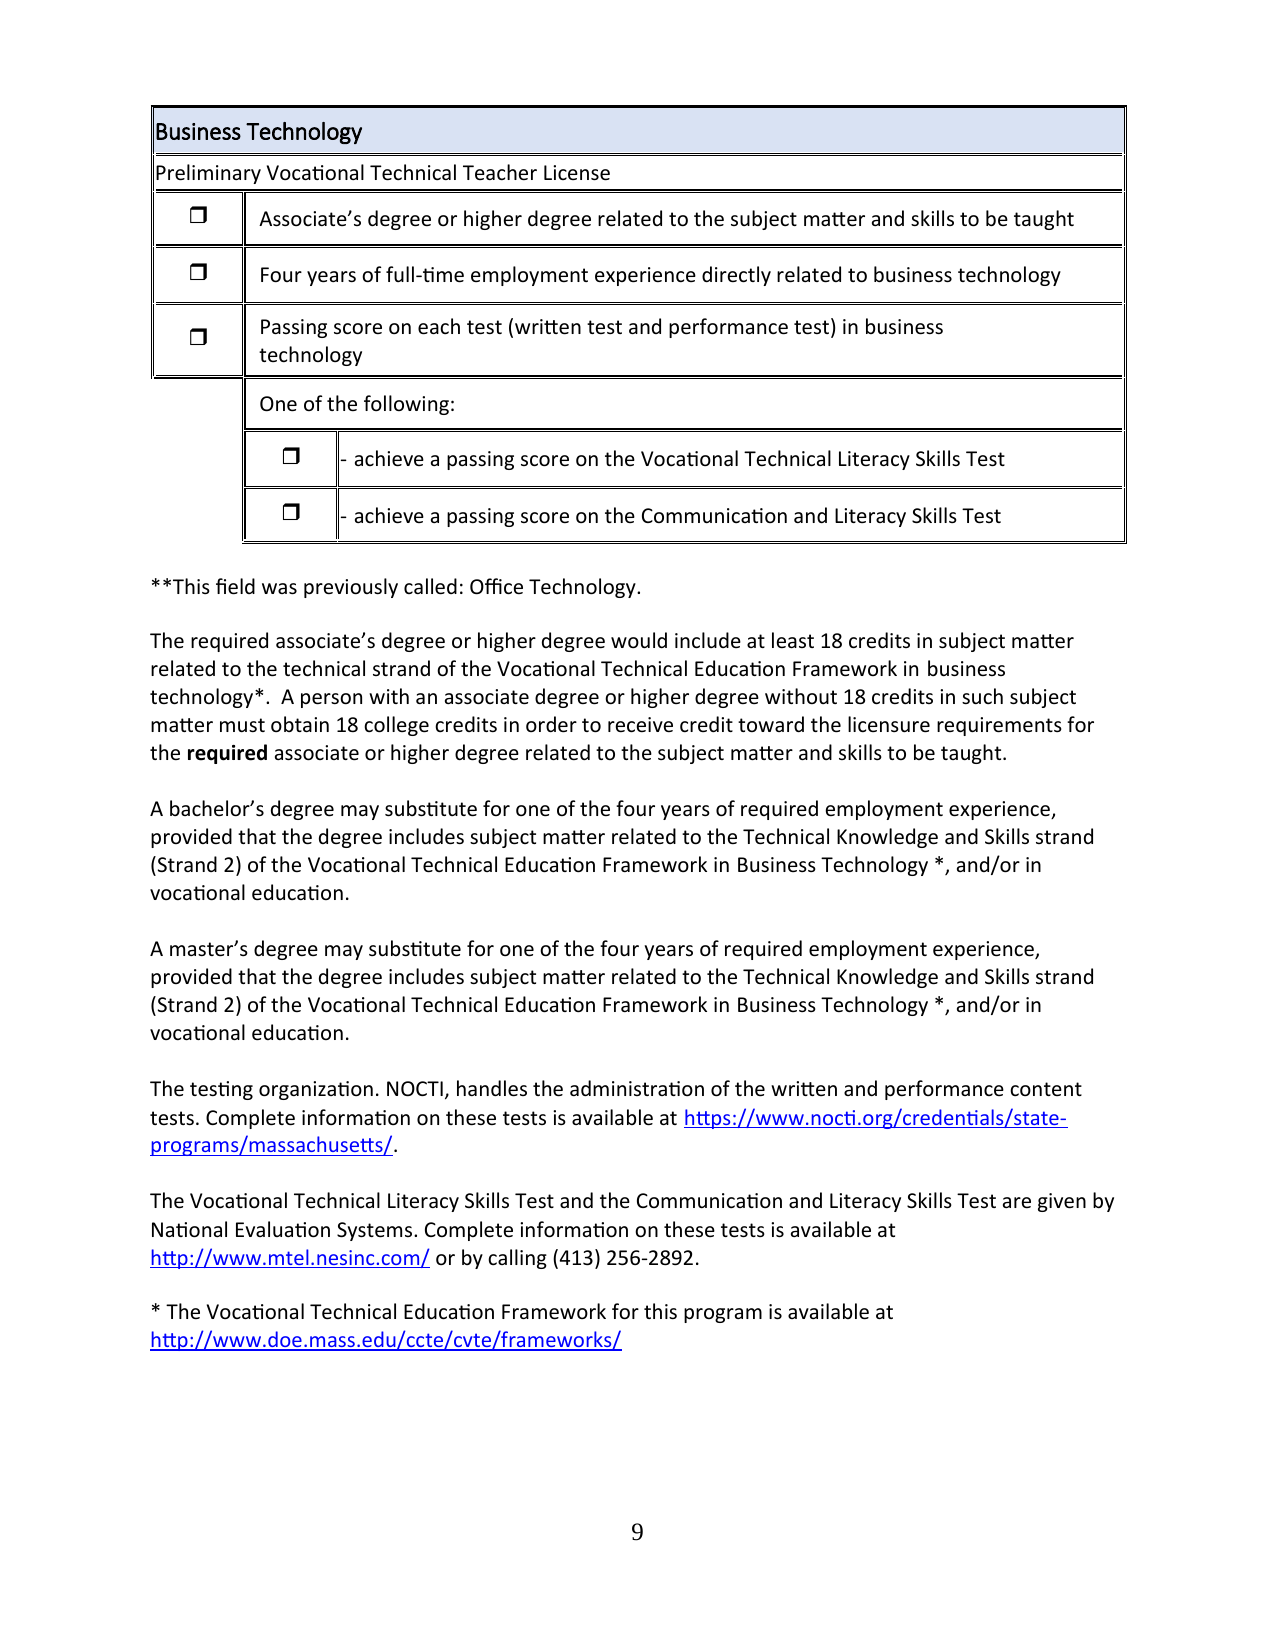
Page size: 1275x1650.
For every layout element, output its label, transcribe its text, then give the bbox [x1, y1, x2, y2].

text **This field was previously called: Office Technology. [150, 572, 1125, 600]
text The required associate’s degree or higher degree would include at least 18 credits in subject matter related to the technical strand of the Vocational Technical Education Framework in business technology*. A person with an associate degree or higher degree without 18 credits in such subject matter must obtain 18 college credits in order to receive credit toward the licensure requirements for the required associate or higher degree related to the subject matter and skills to be taught. [150, 626, 1125, 766]
table_cell [154, 189, 242, 244]
table_cell achieve a passing score on the Communication and Literacy Skills Test [338, 486, 1125, 541]
table_cell One of the following: [246, 375, 1124, 428]
table_cell Associate’s degree or higher degree related to the subject matter and skills to be taught [246, 189, 1124, 244]
table_cell [154, 244, 242, 302]
table_cell Preliminary Vocational Technical Teacher License [154, 153, 1124, 189]
text A bachelor’s degree may substitute for one of the four years of required employment experience, provided that the degree includes subject matter related to the Technical Knowledge and Skills strand (Strand 2) of the Vocational Technical Education Framework in Business Technology *, and/or in vocational education. [150, 794, 1125, 906]
text A master’s degree may substitute for one of the four years of required employment experience, provided that the degree includes subject matter related to the Technical Knowledge and Skills strand (Strand 2) of the Vocational Technical Education Framework in Business Technology *, and/or in vocational education. [150, 934, 1125, 1047]
text The Vocational Technical Literacy Skills Test and the Communication and Literacy Skills Test are given by National Evaluation Systems. Complete information on these tests is available at http://www.mtel.nesinc.com/ or by calling (413) 256-2892. [150, 1187, 1125, 1271]
table_header Business Technology [154, 108, 1124, 152]
text The testing organization. NOCTI, handles the administration of the written and performance content tests. Complete information on these tests is available at https://www.nocti.org/credentials/state-programs/massachusetts/. [150, 1074, 1125, 1159]
text * The Vocational Technical Education Framework for this program is available at http://www.doe.mass.edu/ccte/cvte/frameworks/ [150, 1297, 1125, 1353]
table_cell Passing score on each test (written test and performance test) in business technology [244, 302, 1125, 375]
table_cell achieve a passing score on the Vocational Technical Literacy Skills Test [339, 428, 1124, 486]
table_cell [246, 432, 336, 486]
table_cell [152, 302, 244, 375]
table_cell [244, 489, 338, 541]
table_cell Four years of full-time employment experience directly related to business technology [246, 244, 1124, 302]
